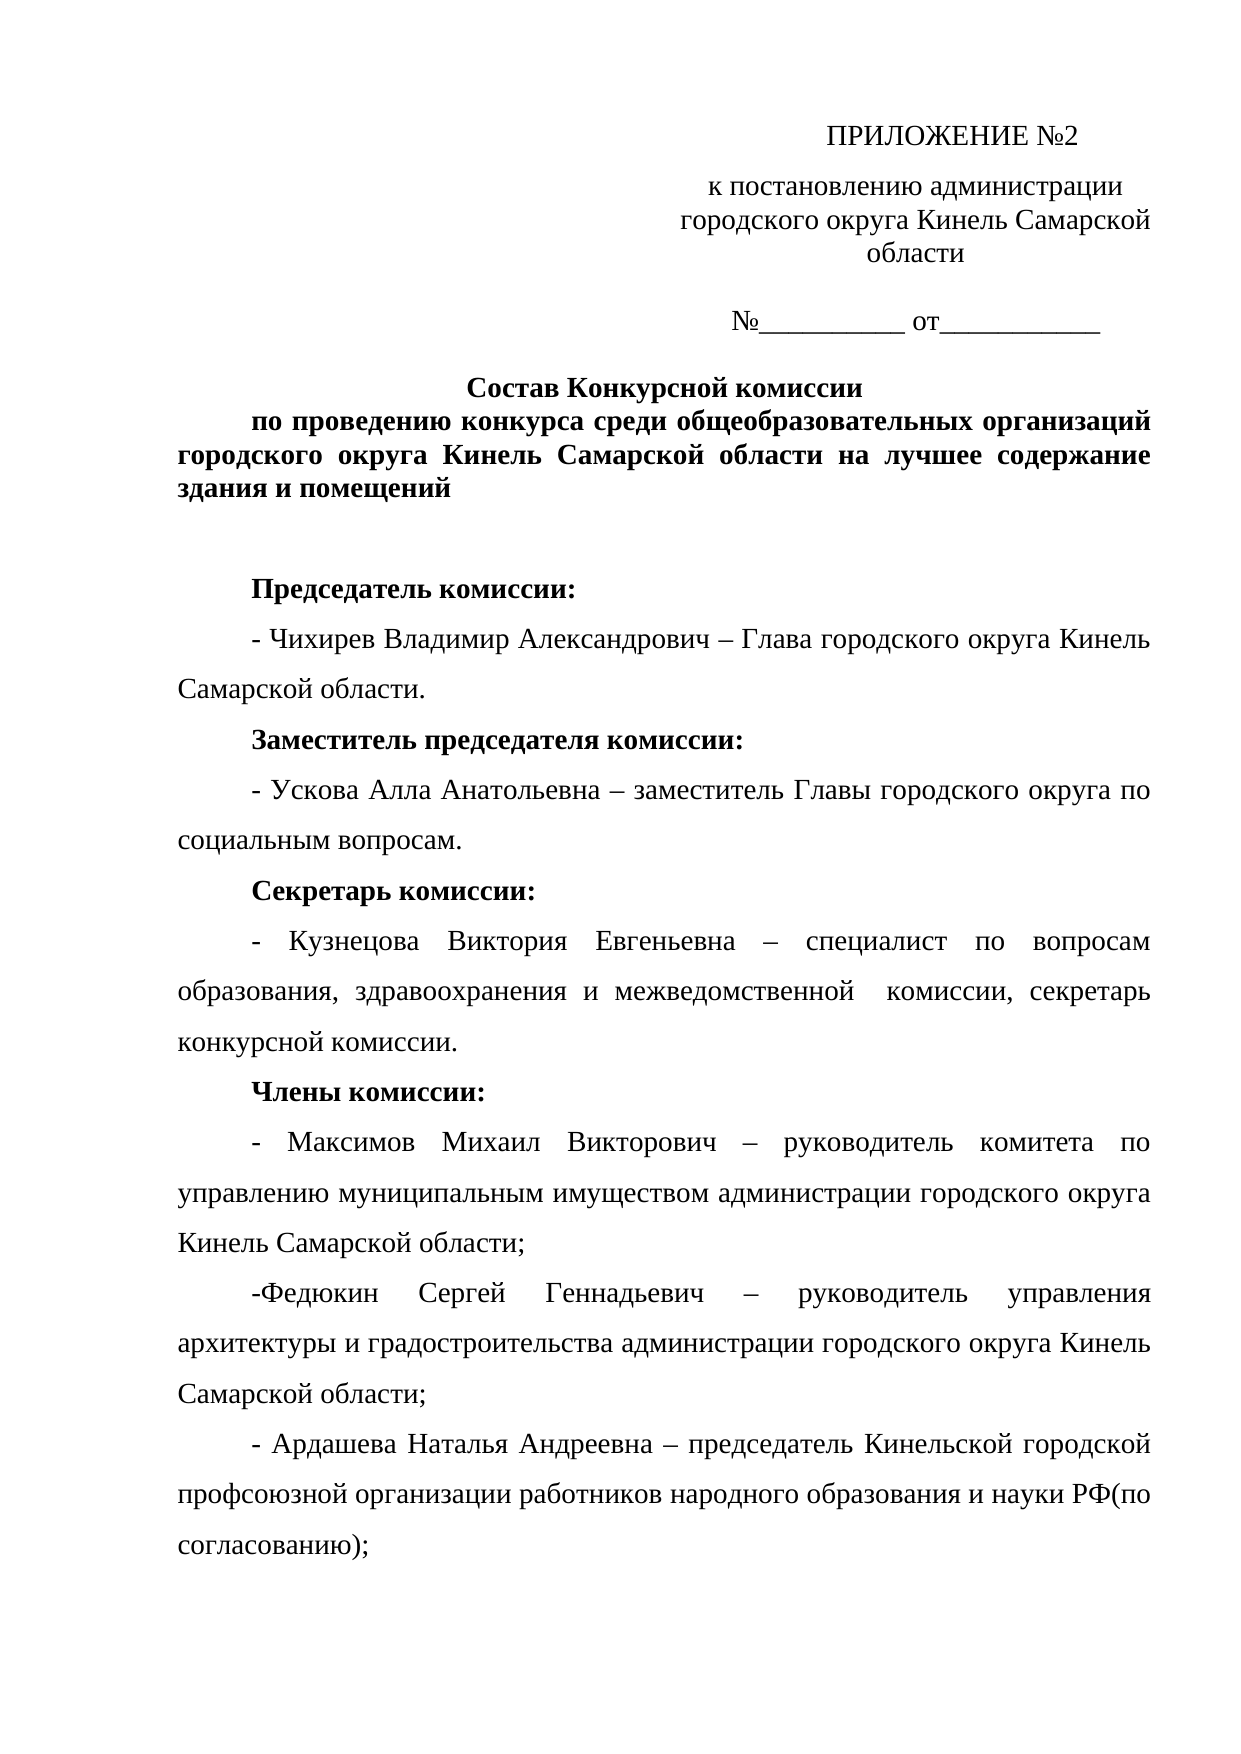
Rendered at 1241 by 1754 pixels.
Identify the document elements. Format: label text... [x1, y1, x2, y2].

text по проведению конкурса среди общеобразовательных организаций городского округа Кинель Самарской области на лучшее содержание здания и помещений [177, 403, 1152, 504]
text к постановлению администрации [679, 168, 1152, 202]
text №__________ от___________ [679, 303, 1152, 336]
text - Чихирев Владимир Александрович – Глава городского округа Кинель Самарской области. [177, 621, 1152, 705]
text - Кузнецова Виктория Евгеньевна – специалист по вопросам образования, здравоохранения и межведомственной комиссии, секретарь конкурсной комиссии. [177, 923, 1152, 1057]
text - Максимов Михаил Викторович – руководитель комитета по управлению муниципальным имуществом администрации городского округа Кинель Самарской области; [177, 1124, 1152, 1258]
text - Ускова Алла Анатольевна – заместитель Главы городского округа по социальным вопросам. [177, 772, 1152, 856]
text - Ардашева Наталья Андреевна – председатель Кинельской городской профсоюзной организации работников народного образования и науки РФ(по согласованию); [177, 1426, 1152, 1560]
text Председатель комиссии: [177, 571, 1152, 604]
text Секретарь комиссии: [177, 873, 1152, 906]
text Члены комиссии: [177, 1074, 1152, 1108]
text ПРИЛОЖЕНИЕ №2 [679, 118, 1152, 152]
text городского округа Кинель Самарской области [679, 202, 1152, 269]
text Заместитель председателя комиссии: [177, 722, 1152, 755]
text Состав Конкурсной комиссии [177, 370, 1152, 403]
text -Федюкин Сергей Геннадьевич – руководитель управления архитектуры и градостроительства администрации городского округа Кинель Самарской области; [177, 1275, 1152, 1409]
